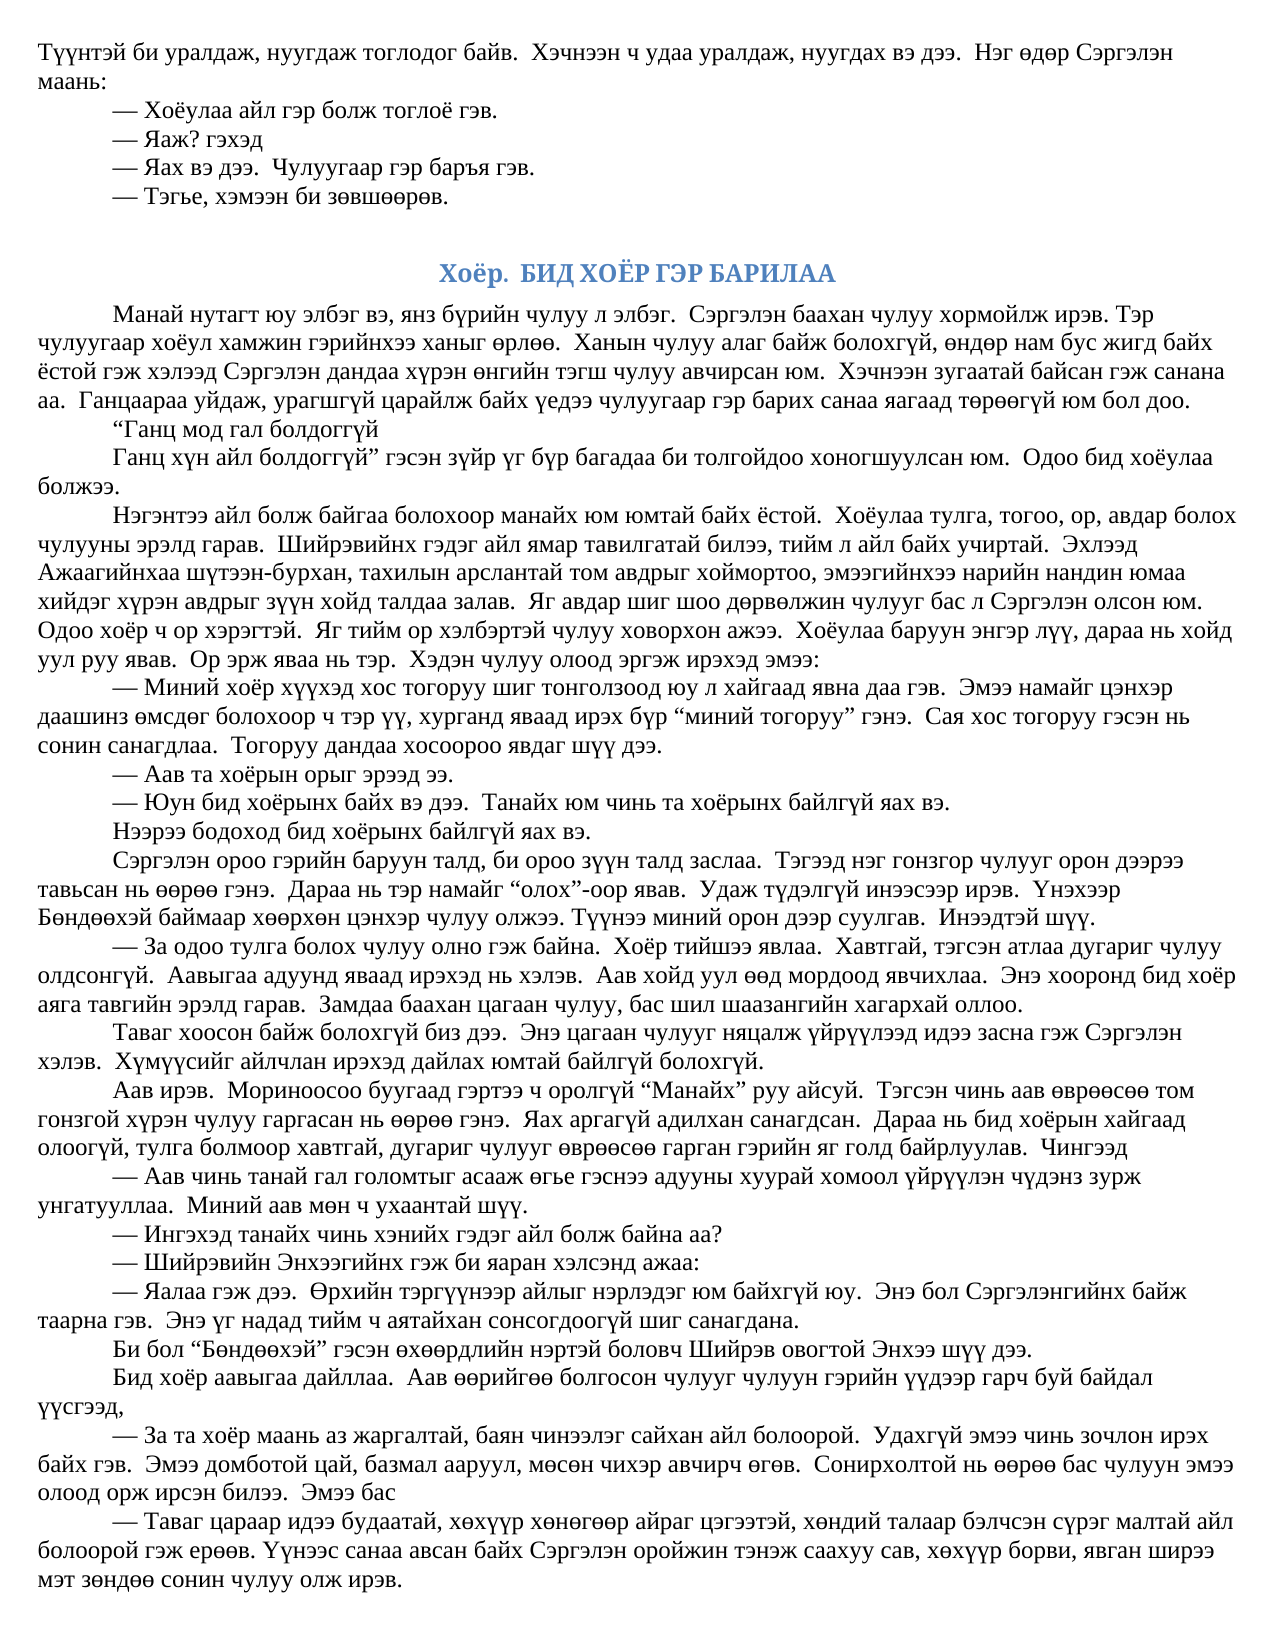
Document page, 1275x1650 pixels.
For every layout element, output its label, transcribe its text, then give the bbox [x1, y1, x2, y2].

text — Тэгье, хэмээн би зөвшөөрөв. [37, 181, 1237, 210]
text — Ингэхэд танайх чинь хэнийх гэдэг айл болж байна аа? [37, 1219, 1237, 1247]
text “Ганц мод гал болдоггүй [37, 414, 1237, 442]
text Нэгэнтээ айл болж байгаа болохоор манайх юм юмтай байх ёстой. Хоёулаа тулга, тогоо, ор, авдар болох чулууны эрэлд гарав. Шийрэвийнх гэдэг айл ямар тавилгатай билээ, тийм л айл байх учиртай. Эхлээд Ажаагийнхаа шүтээн-бурхан, тахилын арслантай том авдрыг хоймортоо, эмээгийнхээ нарийн нандин юмаа хийдэг хүрэн авдрыг зүүн хойд талдаа залав. Яг авдар шиг шоо дөрвөлжин чулууг бас л Сэргэлэн олсон юм. Одоо хоёр ч ор хэрэгтэй. Яг тийм ор хэлбэртэй чулуу ховорхон ажээ. Хоёулаа баруун энгэр лүү, дараа нь хойд уул руу явав. Ор эрж яваа нь тэр. Хэдэн чулуу олоод эргэж ирэхэд эмээ: [37, 500, 1237, 672]
text — Шийрэвийн Энхээгийнх гэж би яаран хэлсэнд ажаа: [37, 1247, 1237, 1276]
text Манай нутагт юу элбэг вэ, янз бүрийн чулуу л элбэг. Сэргэлэн баахан чулуу хормойлж ирэв. Тэр чулуугаар хоёул хамжин гэрийнхээ ханыг өрлөө. Ханын чулуу алаг байж болохгүй, өндөр нам бус жигд байх ёстой гэж хэлээд Сэргэлэн дандаа хүрэн өнгийн тэгш чулуу авчирсан юм. Хэчнээн зугаатай байсан гэж санана аа. Ганцаараа уйдаж, урагшгүй царайлж байх үедээ чулуугаар гэр барих санаа яагаад төрөөгүй юм бол доо. [37, 299, 1237, 414]
text — Миний хоёр хүүхэд хос тогоруу шиг тонголзоод юу л хайгаад явна даа гэв. Эмээ намайг цэнхэр даашинз өмсдөг болохоор ч тэр үү, хурганд яваад ирэх бүр “миний тогоруу” гэнэ. Сая хос тогоруу гэсэн нь сонин санагдлаа. Тогоруу дандаа хосоороо явдаг шүү дээ. [37, 672, 1237, 759]
text Би бол “Бөндөөхэй” гэсэн өхөөрдлийн нэртэй боловч Шийрэв овогтой Энхээ шүү дээ. [37, 1334, 1237, 1362]
text Ганц хүн айл болдоггүй” гэсэн зүйр үг бүр багадаа би толгойдоо хоногшуулсан юм. Одоо бид хоёулаа болжээ. [37, 442, 1237, 500]
text Сэргэлэн ороо гэрийн баруун талд, би ороо зүүн талд заслаа. Тэгээд нэг гонзгор чулууг орон дээрээ тавьсан нь өөрөө гэнэ. Дараа нь тэр намайг “олох”-оор явав. Удаж түдэлгүй инээсээр ирэв. Үнэхээр Бөндөөхэй баймаар хөөрхөн цэнхэр чулуу олжээ. Түүнээ миний орон дээр суулгав. Инээдтэй шүү. [37, 845, 1237, 931]
text — За одоо тулга болох чулуу олно гэж байна. Хоёр тийшээ явлаа. Хавтгай, тэгсэн атлаа дугариг чулуу олдсонгүй. Аавыгаа адуунд яваад ирэхэд нь хэлэв. Аав хойд уул өөд мордоод явчихлаа. Энэ хооронд бид хоёр аяга тавгийн эрэлд гарав. Замдаа баахан цагаан чулуу, бас шил шаазангийн хагархай оллоо. [37, 931, 1237, 1017]
text — Таваг цараар идээ будаатай, хөхүүр хөнөгөөр айраг цэгээтэй, хөндий талаар бэлчсэн сүрэг малтай айл болоорой гэж ерөөв. Үүнээс санаа авсан байх Сэргэлэн оройжин тэнэж саахуу сав, хөхүүр борви, явган ширээ мэт зөндөө сонин чулуу олж ирэв. [37, 1506, 1237, 1592]
text — Юун бид хоёрынх байх вэ дээ. Танайх юм чинь та хоёрынх байлгүй яах вэ. [37, 787, 1237, 816]
text — Аав та хоёрын орыг эрээд ээ. [37, 759, 1237, 787]
text — Яах вэ дээ. Чулуугаар гэр баръя гэв. [37, 152, 1237, 181]
text Нээрээ бодоход бид хоёрынх байлгүй яах вэ. [37, 816, 1237, 845]
text — Яалаа гэж дээ. Өрхийн тэргүүнээр айлыг нэрлэдэг юм байхгүй юу. Энэ бол Сэргэлэнгийнх байж таарна гэв. Энэ үг надад тийм ч аятайхан сонсогдоогүй шиг санагдана. [37, 1276, 1237, 1334]
text Бид хоёр аавыгаа дайллаа. Аав өөрийгөө болгосон чулууг чулуун гэрийн үүдээр гарч буй байдал үүсгээд, [37, 1362, 1237, 1420]
text — Аав чинь танай гал голомтыг асааж өгье гэснээ адууны хуурай хомоол үйрүүлэн чүдэнз зурж унгатууллаа. Миний аав мөн ч ухаантай шүү. [37, 1161, 1237, 1219]
text — Яаж? гэхэд [37, 124, 1237, 152]
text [37, 37, 1237, 95]
text — За та хоёр маань аз жаргалтай, баян чинээлэг сайхан айл болоорой. Удахгүй эмээ чинь зочлон ирэх байх гэв. Эмээ домботой цай, базмал ааруул, мөсөн чихэр авчирч өгөв. Сонирхолтой нь өөрөө бас чулуун эмээ олоод орж ирсэн билээ. Эмээ бас [37, 1420, 1237, 1506]
text Таваг хоосон байж болохгүй биз дээ. Энэ цагаан чулууг няцалж үйрүүлээд идээ засна гэж Сэргэлэн хэлэв. Хүмүүсийг айлчлан ирэхэд дайлах юмтай байлгүй болохгүй. [37, 1017, 1237, 1075]
subtitle Хоёр. БИД ХОЁР ГЭР БАРИЛАА [37, 259, 1237, 288]
text Аав ирэв. Мориноосоо буугаад гэртээ ч оролгүй “Манайх” руу айсуй. Тэгсэн чинь аав өврөөсөө том гонзгой хүрэн чулуу гаргасан нь өөрөө гэнэ. Яах аргагүй адилхан санагдсан. Дараа нь бид хоёрын хайгаад олоогүй, тулга болмоор хавтгай, дугариг чулууг өврөөсөө гарган гэрийн яг голд байрлуулав. Чингээд [37, 1075, 1237, 1161]
text — Хоёулаа айл гэр болж тоглоё гэв. [37, 95, 1237, 124]
